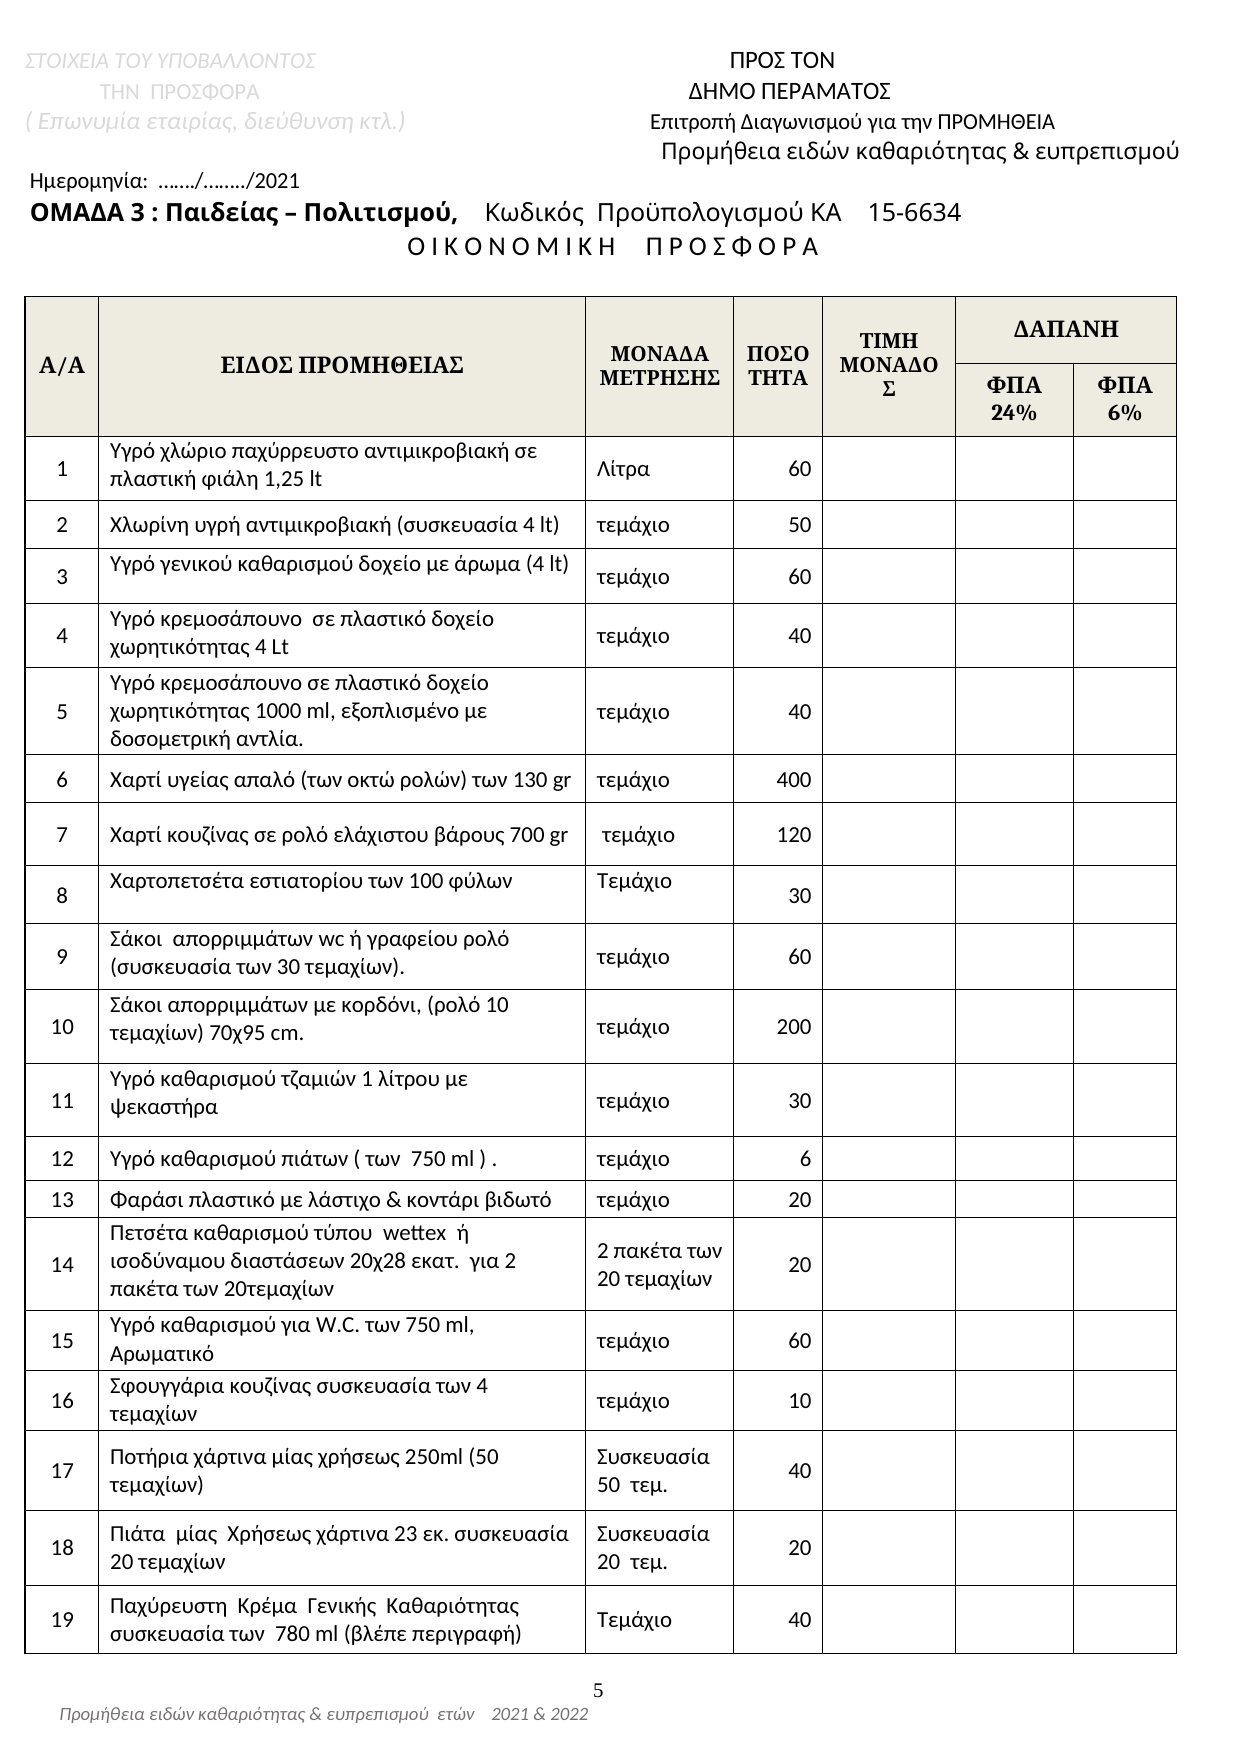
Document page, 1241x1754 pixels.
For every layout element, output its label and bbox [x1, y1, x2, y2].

table_header [13, 44, 1212, 1654]
